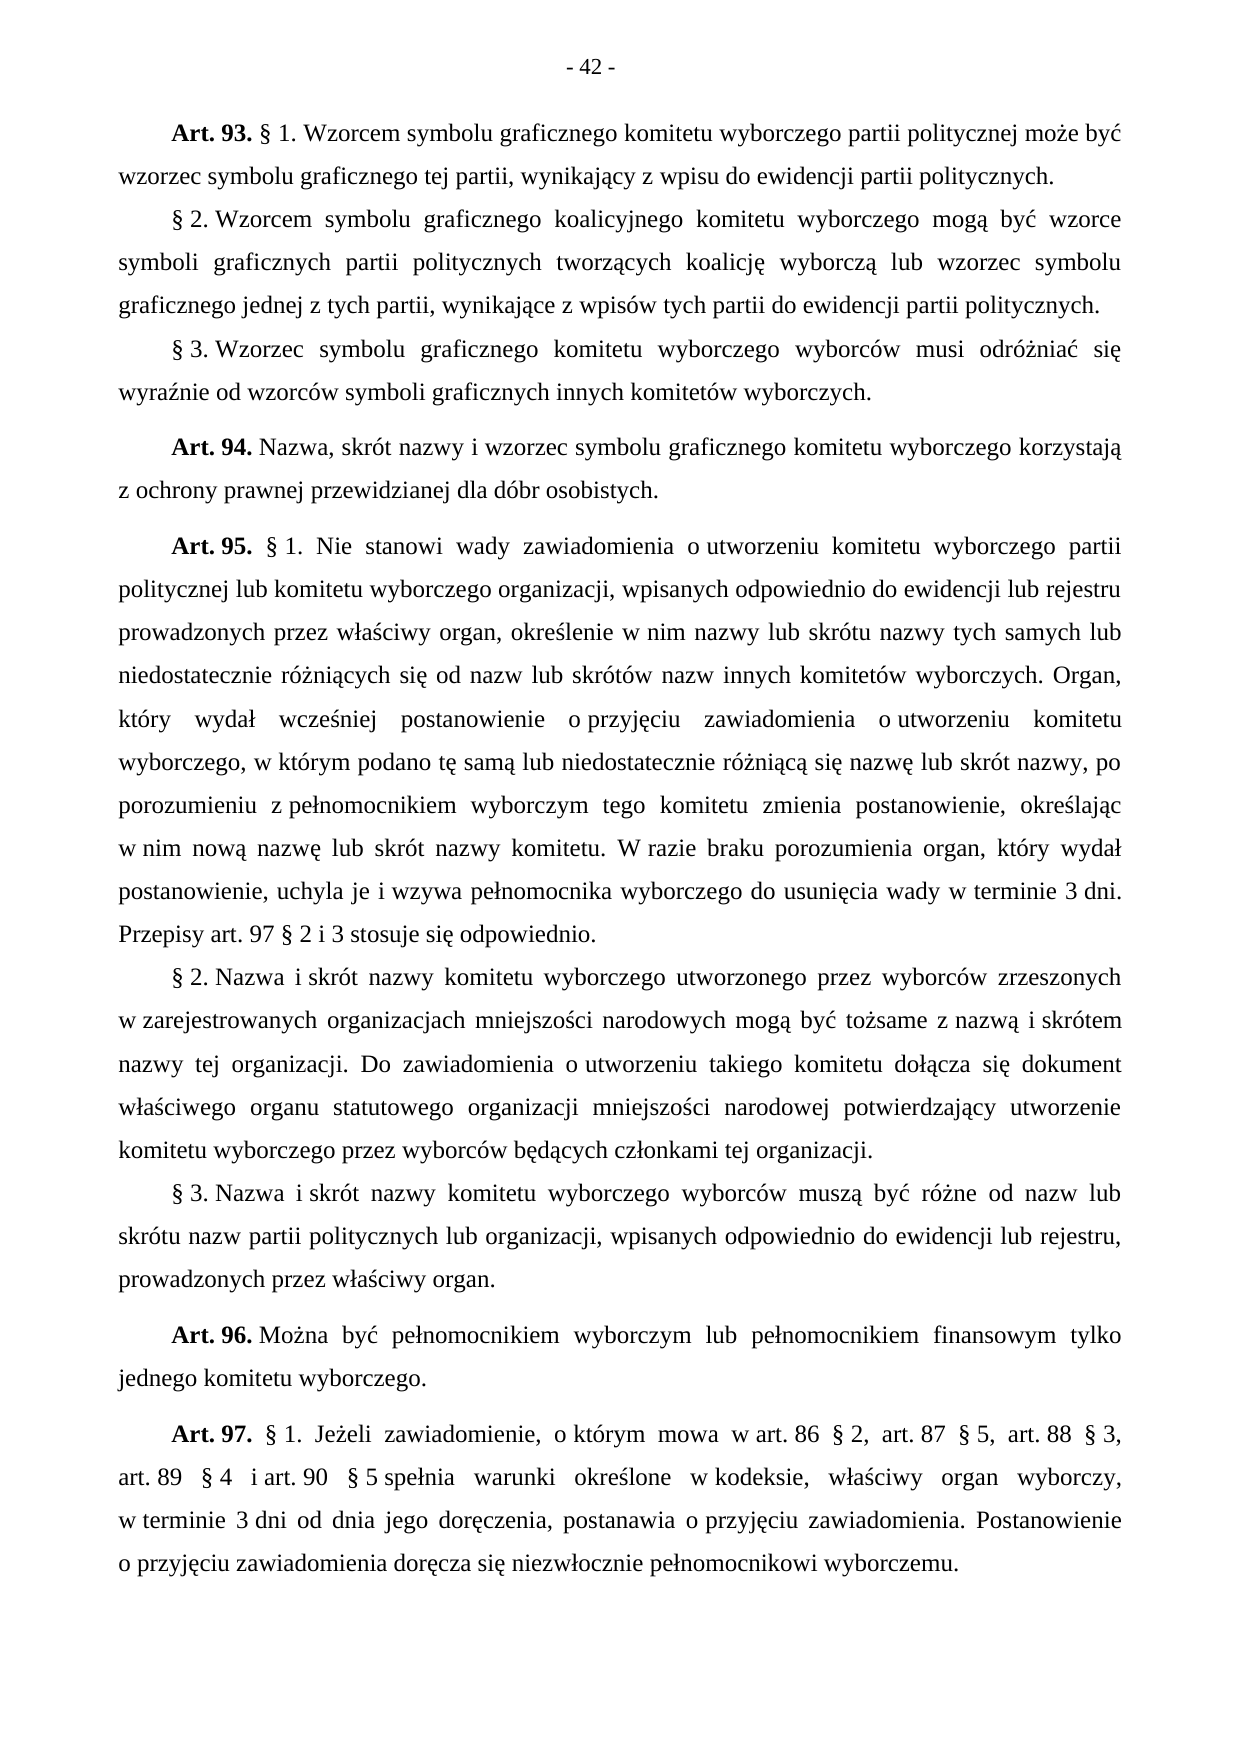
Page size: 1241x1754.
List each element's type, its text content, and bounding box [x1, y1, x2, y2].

text § 3. Wzorzec symbolu graficznego komitetu wyborczego wyborców musi odróżniać się wyraźnie od wzorców symboli graficznych innych komitetów wyborczych. [118, 334, 1122, 406]
text § 2. Nazwa i skrót nazwy komitetu wyborczego utworzonego przez wyborców zrzeszonych w zarejestrowanych organizacjach mniejszości narodowych mogą być tożsame z nazwą i skrótem nazwy tej organizacji. Do zawiadomienia o utworzeniu takiego komitetu dołącza się dokument właściwego organu statutowego organizacji mniejszości narodowej potwierdzający utworzenie komitetu wyborczego przez wyborców będących członkami tej organizacji. [118, 962, 1122, 1164]
text § 2. Wzorcem symbolu graficznego koalicyjnego komitetu wyborczego mogą być wzorce symboli graficznych partii politycznych tworzących koalicję wyborczą lub wzorzec symbolu graficznego jednej z tych partii, wynikające z wpisów tych partii do ewidencji partii politycznych. [118, 204, 1122, 319]
text Art. 96. Można być pełnomocnikiem wyborczym lub pełnomocnikiem finansowym tylko jednego komitetu wyborczego. [118, 1320, 1122, 1392]
text Art. 93. § 1. Wzorcem symbolu graficznego komitetu wyborczego partii politycznej może być wzorzec symbolu graficznego tej partii, wynikający z wpisu do ewidencji partii politycznych. [118, 118, 1122, 190]
text Art. 95. § 1. Nie stanowi wady zawiadomienia o utworzeniu komitetu wyborczego partii politycznej lub komitetu wyborczego organizacji, wpisanych odpowiednio do ewidencji lub rejestru prowadzonych przez właściwy organ, określenie w nim nazwy lub skrótu nazwy tych samych lub niedostatecznie różniących się od nazw lub skrótów nazw innych komitetów wyborczych. Organ, który wydał wcześniej postanowienie o przyjęciu zawiadomienia o utworzeniu komitetu wyborczego, w którym podano tę samą lub niedostatecznie różniącą się nazwę lub skrót nazwy, po porozumieniu z pełnomocnikiem wyborczym tego komitetu zmienia postanowienie, określając w nim nową nazwę lub skrót nazwy komitetu. W razie braku porozumienia organ, który wydał postanowienie, uchyla je i wzywa pełnomocnika wyborczego do usunięcia wady w terminie 3 dni. Przepisy art. 97 § 2 i 3 stosuje się odpowiednio. [118, 531, 1122, 948]
text Art. 97. § 1. Jeżeli zawiadomienie, o którym mowa w art. 86 § 2, art. 87 § 5, art. 88 § 3, art. 89 § 4 i art. 90 § 5 spełnia warunki określone w kodeksie, właściwy organ wyborczy, w terminie 3 dni od dnia jego doręczenia, postanawia o przyjęciu zawiadomienia. Postanowienie o przyjęciu zawiadomienia doręcza się niezwłocznie pełnomocnikowi wyborczemu. [118, 1419, 1122, 1577]
text § 3. Nazwa i skrót nazwy komitetu wyborczego wyborców muszą być różne od nazw lub skrótu nazw partii politycznych lub organizacji, wpisanych odpowiednio do ewidencji lub rejestru, prowadzonych przez właściwy organ. [118, 1178, 1122, 1293]
text Art. 94. Nazwa, skrót nazwy i wzorzec symbolu graficznego komitetu wyborczego korzystają z ochrony prawnej przewidzianej dla dóbr osobistych. [118, 432, 1122, 504]
